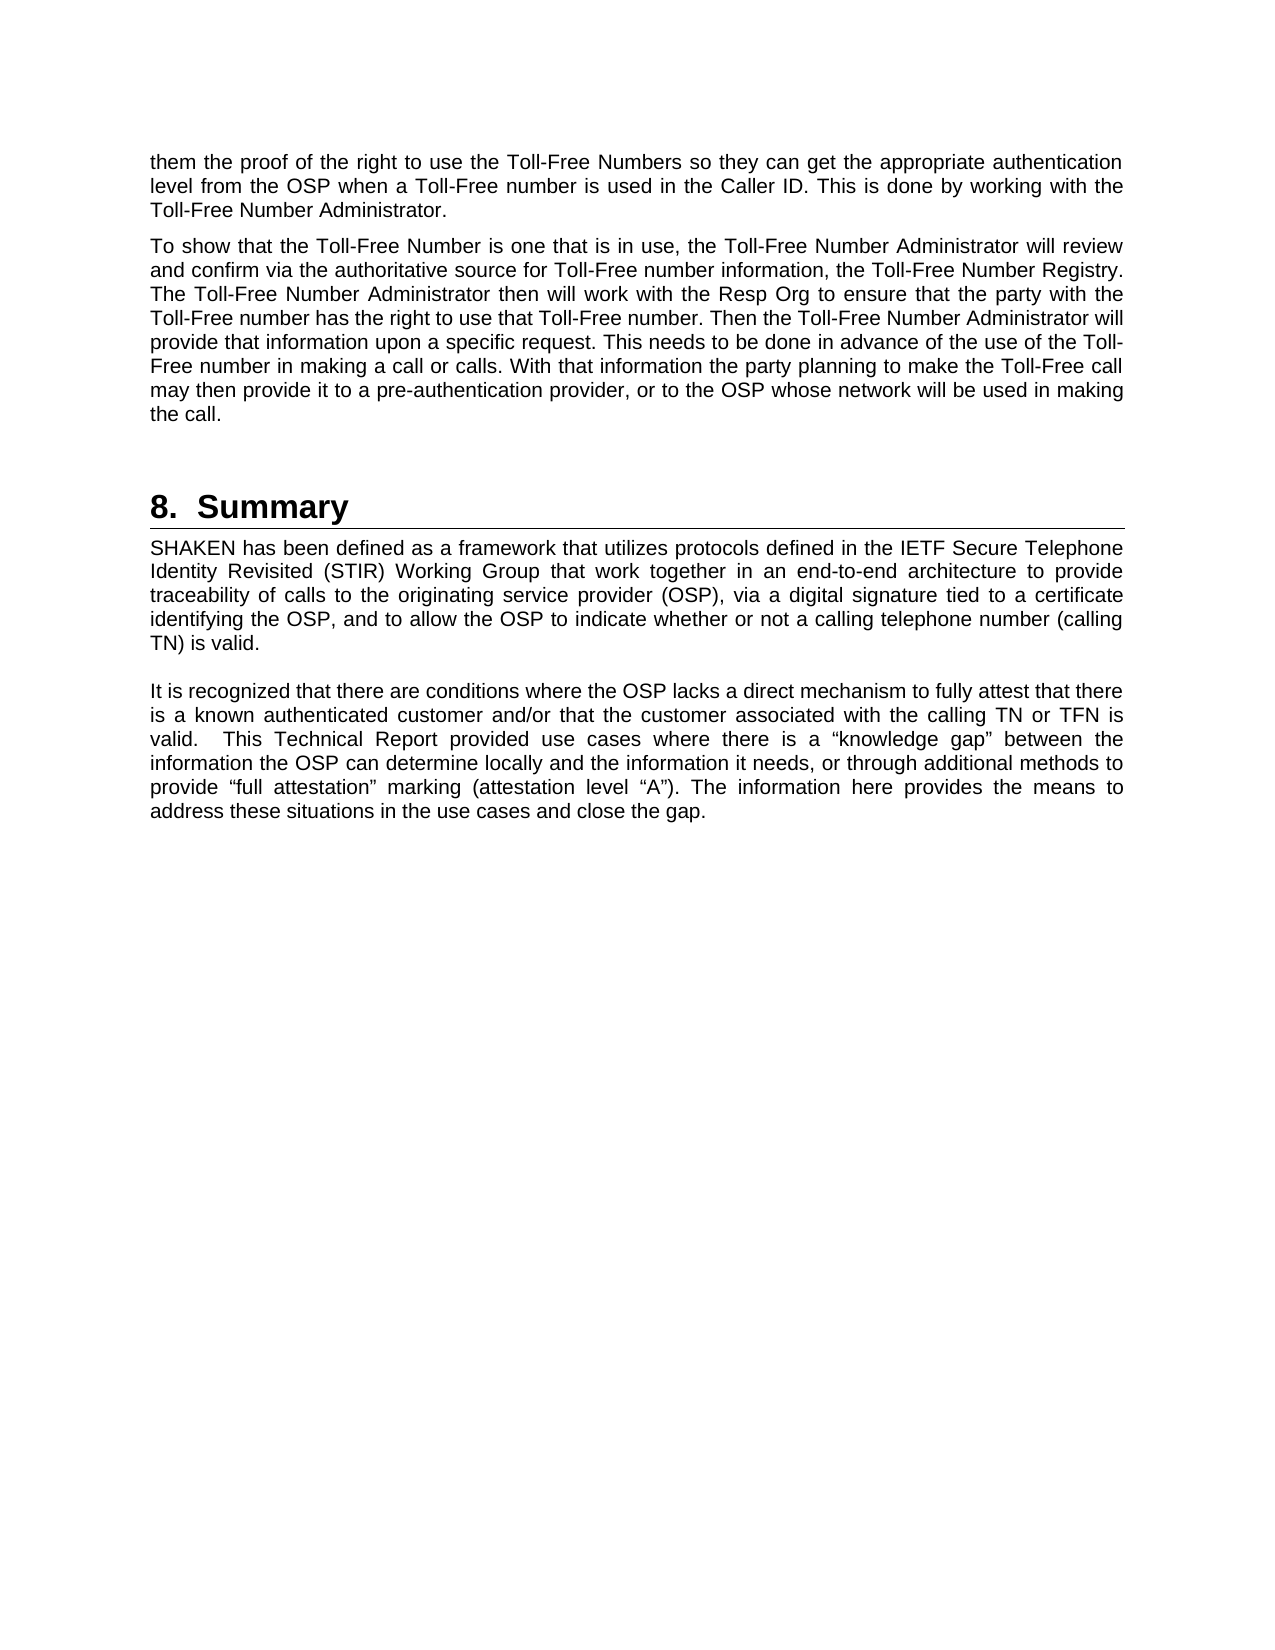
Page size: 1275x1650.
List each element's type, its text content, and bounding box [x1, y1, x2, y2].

text It is recognized that there are conditions where the OSP lacks a direct mechanism to fully attest that there is a known authenticated customer and/or that the customer associated with the calling TN or TFN is valid. This Technical Report provided use cases where there is a “knowledge gap” between the information the OSP can determine locally and the information it needs, or through additional methods to provide “full attestation” marking (attestation level “A”). The information here provides the means to address these situations in the use cases and close the gap. [150, 679, 1125, 823]
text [150, 150, 1125, 222]
subtitle Summary [150, 487, 1125, 528]
text SHAKEN has been defined as a framework that utilizes protocols defined in the IETF Secure Telephone Identity Revisited (STIR) Working Group that work together in an end-to-end architecture to provide traceability of calls to the originating service provider (OSP), via a digital signature tied to a certificate identifying the OSP, and to allow the OSP to indicate whether or not a calling telephone number (calling TN) is valid. [150, 535, 1125, 655]
text To show that the Toll-Free Number is one that is in use, the Toll-Free Number Administrator will review and confirm via the authoritative source for Toll-Free number information, the Toll-Free Number Registry. The Toll-Free Number Administrator then will work with the Resp Org to ensure that the party with the Toll-Free number has the right to use that Toll-Free number. Then the Toll-Free Number Administrator will provide that information upon a specific request. This needs to be done in advance of the use of the Toll-Free number in making a call or calls. With that information the party planning to make the Toll-Free call may then provide it to a pre-authentication provider, or to the OSP whose network will be used in making the call. [150, 234, 1125, 426]
